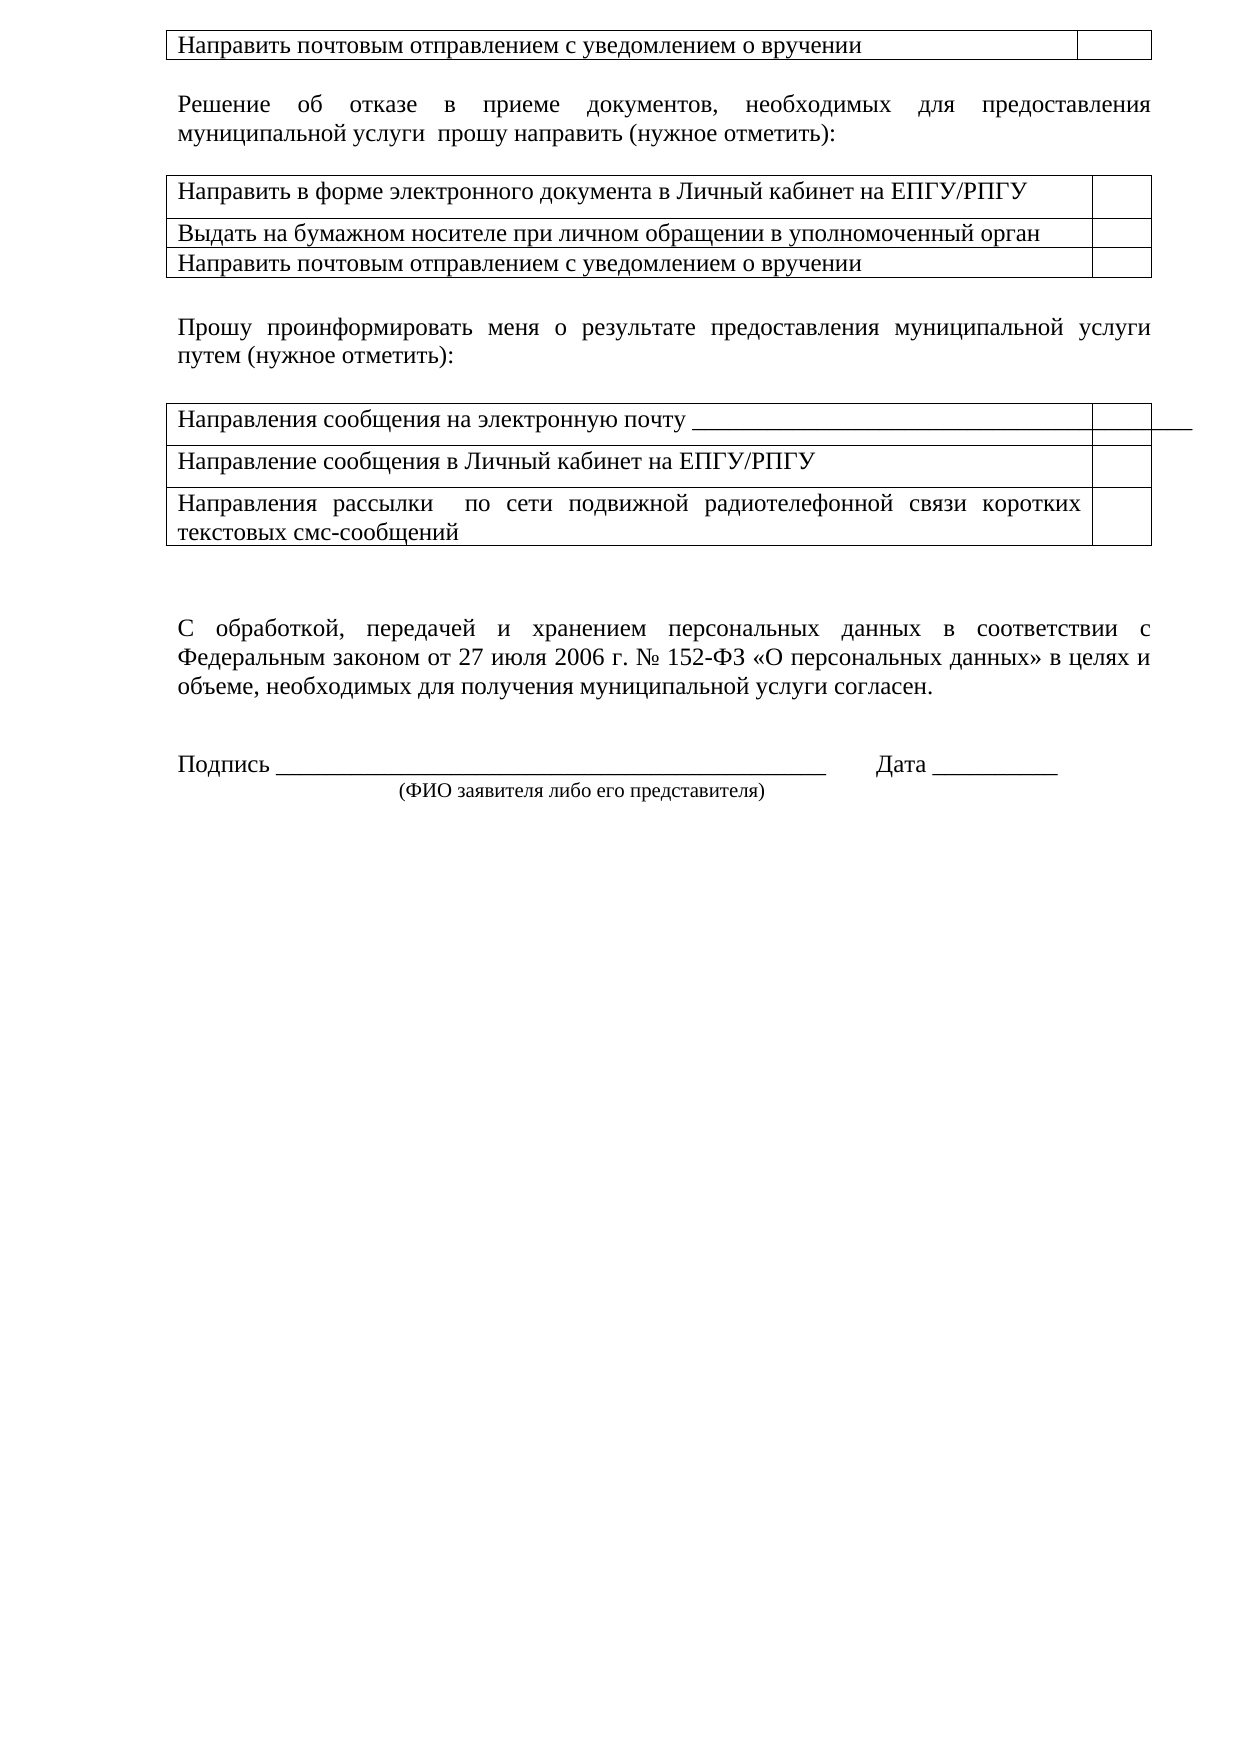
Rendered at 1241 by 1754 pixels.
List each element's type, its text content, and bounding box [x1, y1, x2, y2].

table_cell [1078, 31, 1151, 59]
table_header [1093, 404, 1151, 429]
table_header Направления сообщения на электронную почту ________________________________________ [167, 404, 1092, 445]
table_cell [1093, 488, 1151, 545]
table_header [1093, 430, 1151, 445]
table_header [1093, 176, 1151, 217]
table_cell Выдать на бумажном носителе при личном обращении в уполномоченный орган [167, 219, 1092, 247]
table_header Направить в форме электронного документа в Личный кабинет на ЕПГУ/РПГУ [167, 176, 1092, 217]
table_cell Направить почтовым отправлением с уведомлением о вручении [167, 248, 1092, 277]
text С обработкой, передачей и хранением персональных данных в соответствии с Федеральным законом от 27 июля 2006 г. № 152-ФЗ «О персональных данных» в целях и объеме, необходимых для получения муниципальной услуги согласен. [177, 613, 1152, 700]
table_cell [1093, 248, 1151, 277]
text Прошу проинформировать меня о результате предоставления муниципальной услуги путем (нужное отметить): [177, 312, 1152, 369]
table_cell Направить почтовым отправлением с уведомлением о вручении [167, 31, 1077, 59]
table_cell [1093, 446, 1151, 487]
table_cell Направление сообщения в Личный кабинет на ЕПГУ/РПГУ [167, 446, 1092, 487]
table_cell Направления рассылки по сети подвижной радиотелефонной связи коротких текстовых смс-сообщений [167, 488, 1092, 545]
table_cell [1093, 219, 1151, 247]
text (ФИО заявителя либо его представителя) [177, 778, 1152, 802]
text Подпись ____________________________________________ Дата __________ [177, 749, 1152, 778]
text Решение об отказе в приеме документов, необходимых для предоставления муниципальной услуги прошу направить (нужное отметить): [177, 89, 1152, 147]
